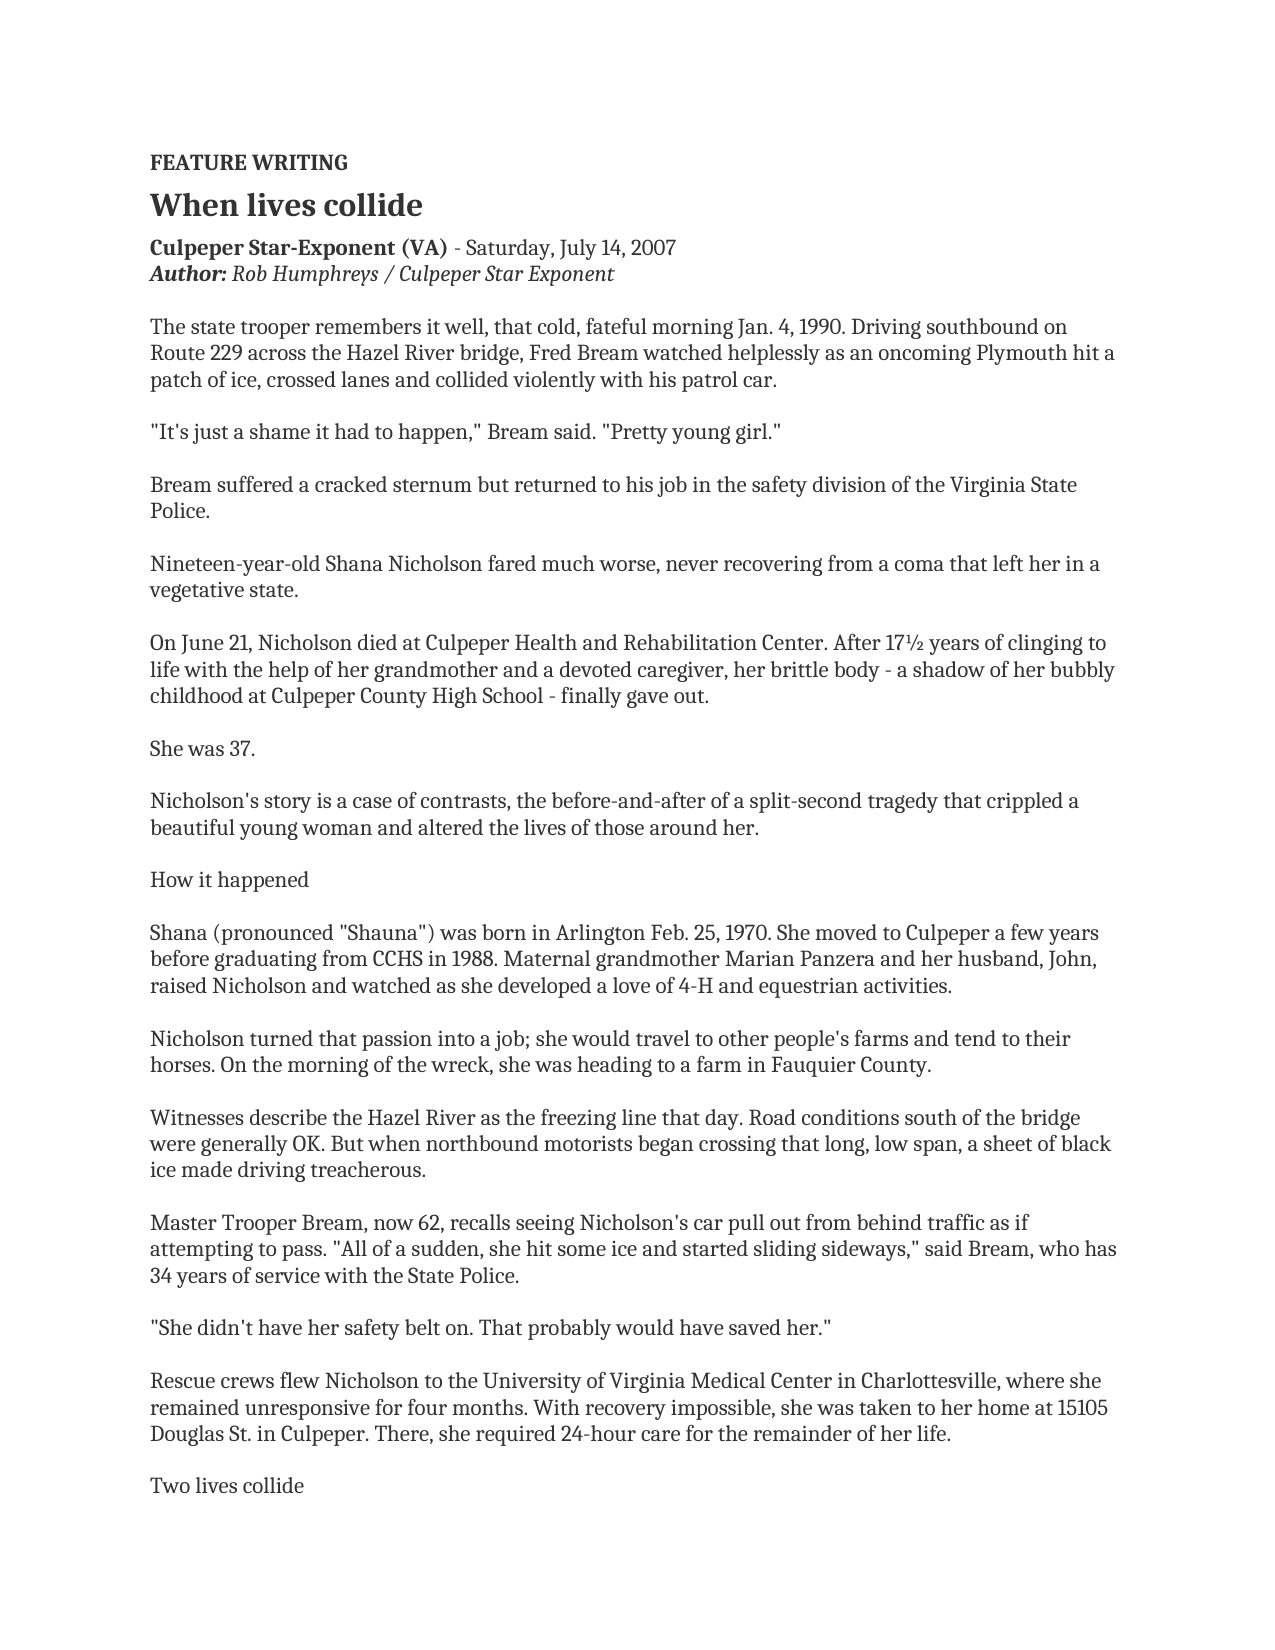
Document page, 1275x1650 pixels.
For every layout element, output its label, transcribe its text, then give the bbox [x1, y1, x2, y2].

text When lives collide [150, 186, 1125, 225]
text FEATURE WRITING [150, 150, 1125, 176]
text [150, 314, 1125, 1500]
text Author: Rob Humphreys / Culpeper Star Exponent [150, 261, 1125, 287]
text Culpeper Star-Exponent (VA) - Saturday, July 14, 2007 [150, 235, 1125, 261]
